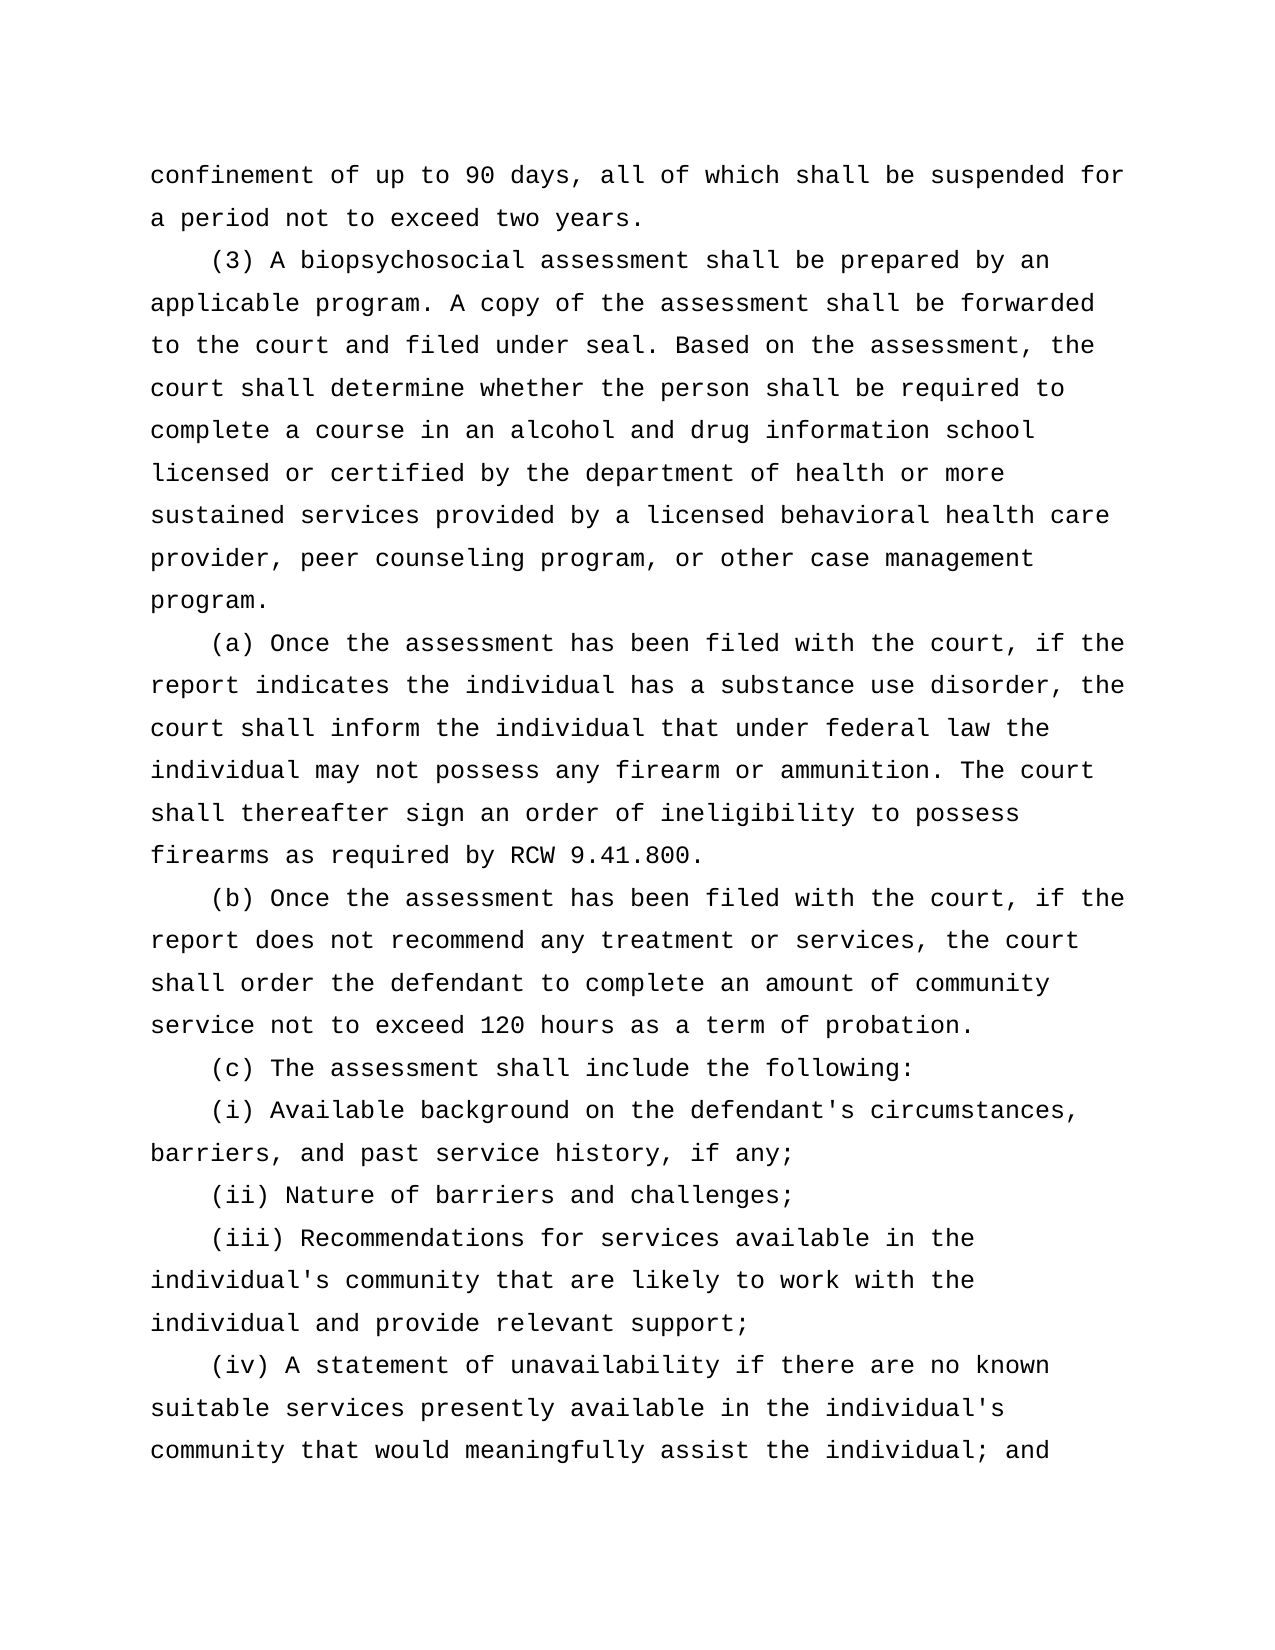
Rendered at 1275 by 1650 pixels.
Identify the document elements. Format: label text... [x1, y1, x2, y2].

text (iv) A statement of unavailability if there are no known suitable services presently available in the individual's community that would meaningfully assist the individual; and [150, 1340, 1125, 1467]
text (iii) Recommendations for services available in the individual's community that are likely to work with the individual and provide relevant support; [150, 1212, 1125, 1340]
text (c) The assessment shall include the following: [150, 1042, 1125, 1085]
text (i) Available background on the defendant's circumstances, barriers, and past service history, if any; [150, 1085, 1125, 1170]
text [150, 150, 1125, 235]
text (b) Once the assessment has been filed with the court, if the report does not recommend any treatment or services, the court shall order the defendant to complete an amount of community service not to exceed 120 hours as a term of probation. [150, 872, 1125, 1042]
text (3) A biopsychosocial assessment shall be prepared by an applicable program. A copy of the assessment shall be forwarded to the court and filed under seal. Based on the assessment, the court shall determine whether the person shall be required to complete a course in an alcohol and drug information school licensed or certified by the department of health or more sustained services provided by a licensed behavioral health care provider, peer counseling program, or other case management program. [150, 235, 1125, 617]
text (a) Once the assessment has been filed with the court, if the report indicates the individual has a substance use disorder, the court shall inform the individual that under federal law the individual may not possess any firearm or ammunition. The court shall thereafter sign an order of ineligibility to possess firearms as required by RCW 9.41.800. [150, 617, 1125, 872]
text (ii) Nature of barriers and challenges; [150, 1170, 1125, 1212]
